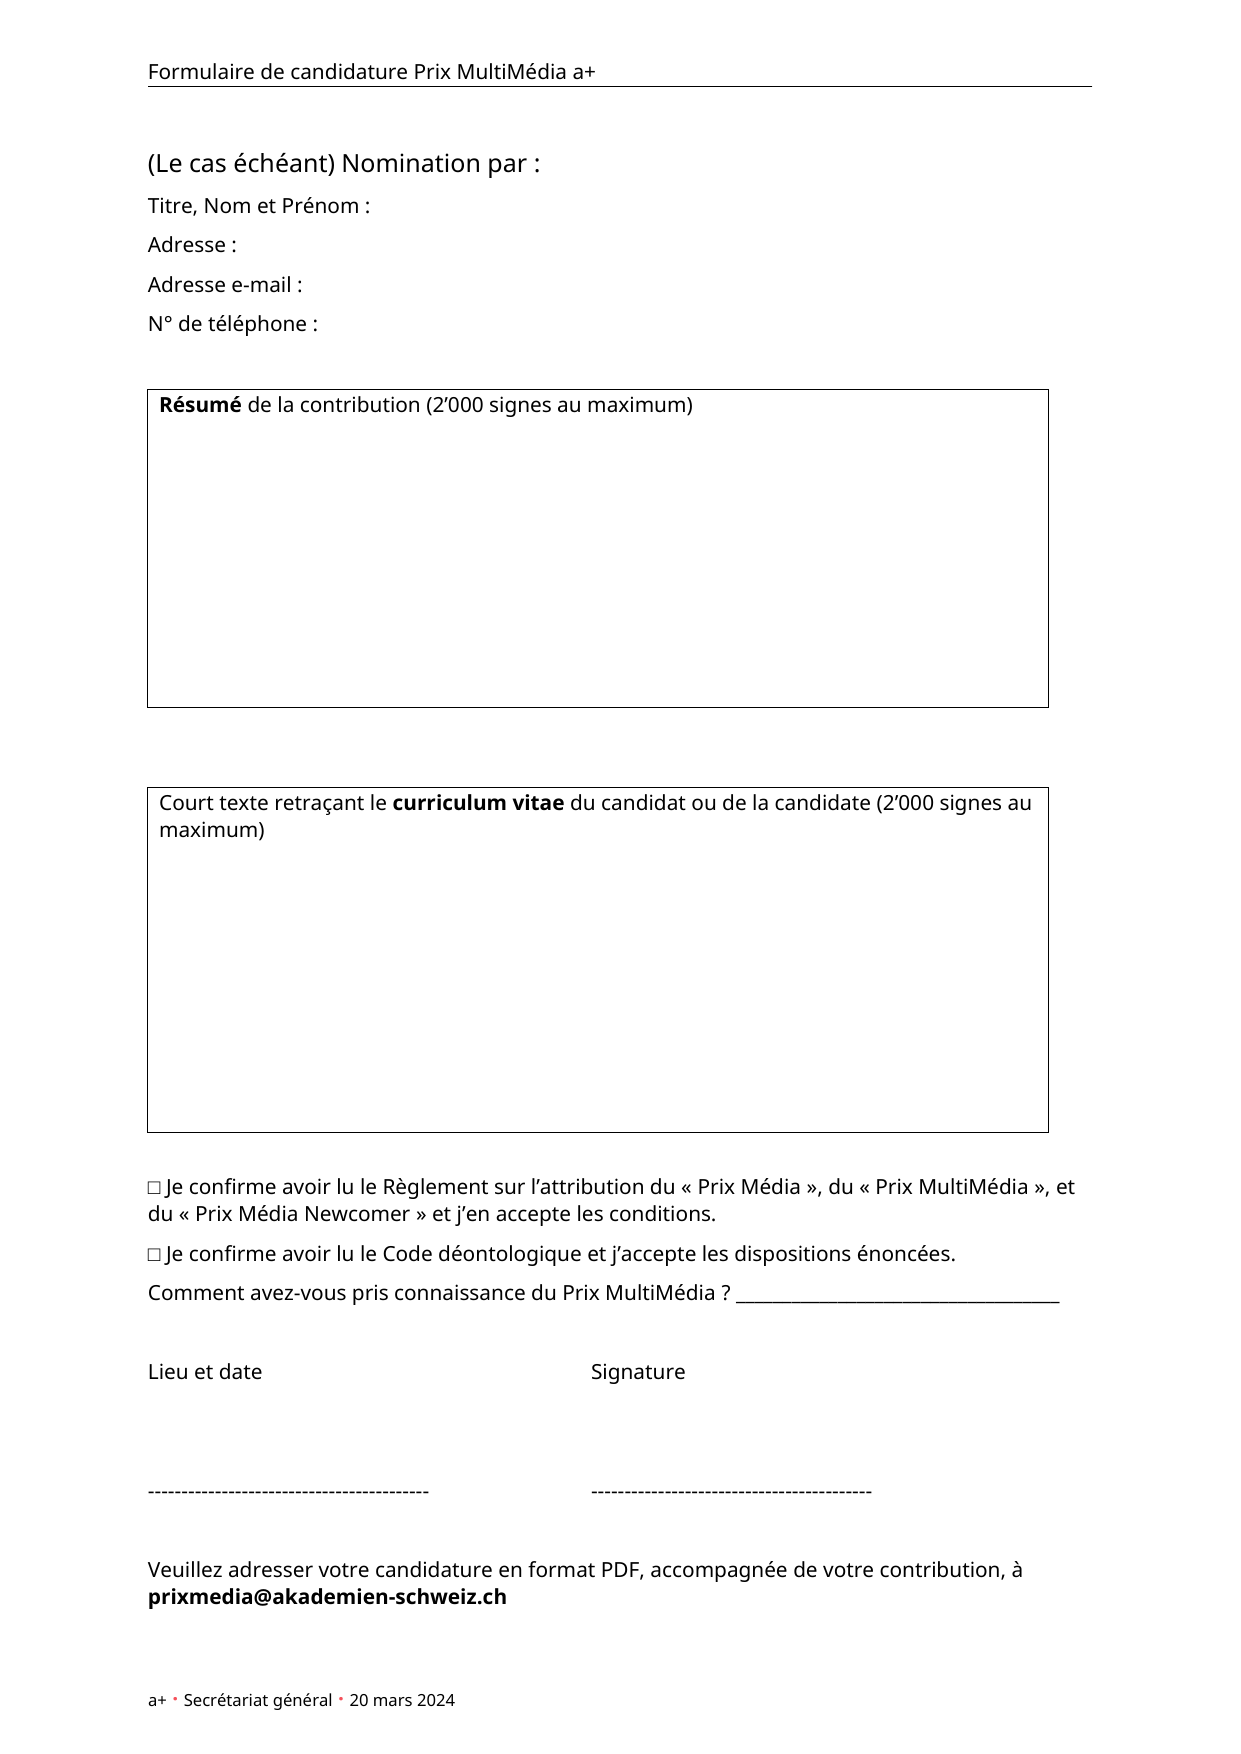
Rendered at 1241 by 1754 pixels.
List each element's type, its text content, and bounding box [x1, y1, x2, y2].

list (Le cas échéant) Nomination par : [148, 148, 1092, 179]
text ------------------------------------------ ------------------------------------------ [148, 1477, 1092, 1504]
text □ Je confirme avoir lu le Règlement sur l’attribution du « Prix Média », du « Prix MultiMédia », et du « Prix Média Newcomer » et j’en accepte les conditions. [148, 1173, 1092, 1227]
text □ Je confirme avoir lu le Code déontologique et j’accepte les dispositions énoncées. [148, 1239, 1092, 1266]
text Comment avez-vous pris connaissance du Prix MultiMédia ? ___________________________________ [148, 1279, 1092, 1306]
text Titre, Nom et Prénom : [148, 191, 1092, 218]
table_header Résumé de la contribution (2’000 signes au maximum) [148, 390, 1048, 707]
text Adresse : [148, 231, 1092, 258]
text N° de téléphone : [148, 310, 1092, 337]
table_header Court texte retraçant le curriculum vitae du candidat ou de la candidate (2’000 signes au maximum) [148, 788, 1048, 1132]
text Veuillez adresser votre candidature en format PDF, accompagnée de votre contribution, à prixmedia@akademien-schweiz.ch [148, 1556, 1092, 1610]
text Adresse e-mail : [148, 271, 1092, 298]
text Lieu et date Signature [148, 1358, 1092, 1385]
